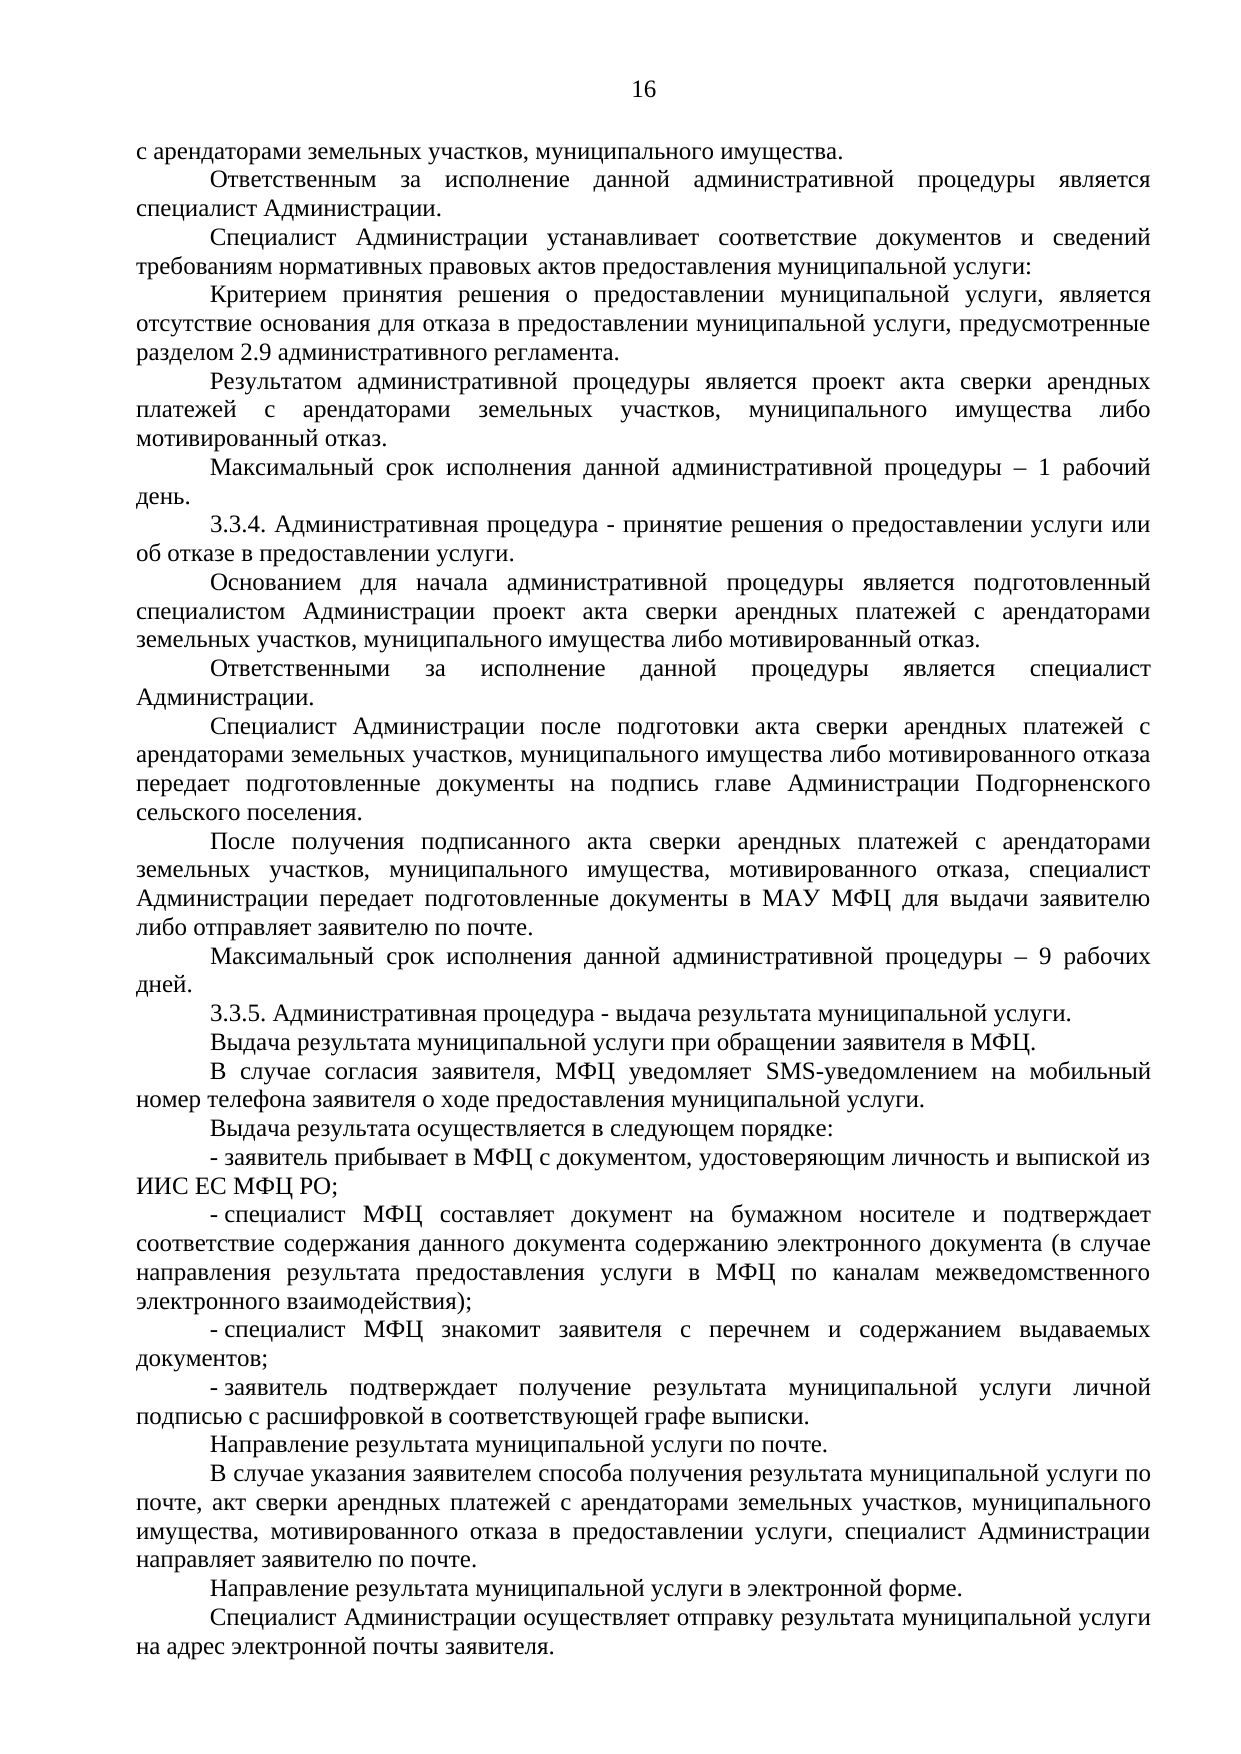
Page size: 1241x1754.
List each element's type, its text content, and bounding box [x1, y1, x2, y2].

text Выдача результата осуществляется в следующем порядке: [136, 1113, 1152, 1142]
text Критерием принятия решения о предоставлении муниципальной услуги, является отсутствие основания для отказа в предоставлении муниципальной услуги, предусмотренные разделом 2.9 административного регламента. [136, 279, 1152, 366]
text Максимальный срок исполнения данной административной процедуры – 1 рабочий день. [136, 452, 1152, 509]
text Ответственными за исполнение данной процедуры является специалист Администрации. [136, 653, 1152, 711]
text В случае согласия заявителя, МФЦ уведомляет SMS-уведомлением на мобильный номер телефона заявителя о ходе предоставления муниципальной услуги. [136, 1056, 1152, 1113]
text Направление результата муниципальной услуги в электронной форме. [136, 1573, 1152, 1602]
text Направление результата муниципальной услуги по почте. [136, 1429, 1152, 1458]
text Основанием для начала административной процедуры является подготовленный специалистом Администрации проект акта сверки арендных платежей с арендаторами земельных участков, муниципального имущества либо мотивированный отказ. [136, 567, 1152, 653]
text 3.3.5. Административная процедура - выдача результата муниципальной услуги. [136, 998, 1152, 1027]
text - специалист МФЦ знакомит заявителя с перечнем и содержанием выдаваемых документов; [136, 1314, 1152, 1372]
text Специалист Администрации после подготовки акта сверки арендных платежей с арендаторами земельных участков, муниципального имущества либо мотивированного отказа передает подготовленные документы на подпись главе Администрации Подгорненского сельского поселения. [136, 711, 1152, 826]
text Ответственным за исполнение данной административной процедуры является специалист Администрации. [136, 164, 1152, 222]
text - заявитель прибывает в МФЦ с документом, удостоверяющим личность и выпиской из ИИС ЕС МФЦ РО; [136, 1142, 1152, 1199]
text Специалист Администрации осуществляет отправку результата муниципальной услуги на адрес электронной почты заявителя. [136, 1602, 1152, 1659]
text - специалист МФЦ составляет документ на бумажном носителе и подтверждает соответствие содержания данного документа содержанию электронного документа (в случае направления результата предоставления услуги в МФЦ по каналам межведомственного электронного взаимодействия); [136, 1199, 1152, 1314]
text - заявитель подтверждает получение результата муниципальной услуги личной подписью с расшифровкой в соответствующей графе выписки. [136, 1372, 1152, 1429]
text После получения подписанного акта сверки арендных платежей с арендаторами земельных участков, муниципального имущества, мотивированного отказа, специалист Администрации передает подготовленные документы в МАУ МФЦ для выдачи заявителю либо отправляет заявителю по почте. [136, 826, 1152, 941]
text Выдача результата муниципальной услуги при обращении заявителя в МФЦ. [136, 1027, 1152, 1056]
text Специалист Администрации устанавливает соответствие документов и сведений требованиям нормативных правовых актов предоставления муниципальной услуги: [136, 222, 1152, 279]
text Максимальный срок исполнения данной административной процедуры – 9 рабочих дней. [136, 941, 1152, 998]
text 3.3.4. Административная процедура - принятие решения о предоставлении услуги или об отказе в предоставлении услуги. [136, 509, 1152, 567]
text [136, 136, 1152, 164]
text В случае указания заявителем способа получения результата муниципальной услуги по почте, акт сверки арендных платежей с арендаторами земельных участков, муниципального имущества, мотивированного отказа в предоставлении услуги, специалист Администрации направляет заявителю по почте. [136, 1458, 1152, 1573]
text Результатом административной процедуры является проект акта сверки арендных платежей с арендаторами земельных участков, муниципального имущества либо мотивированный отказ. [136, 366, 1152, 452]
